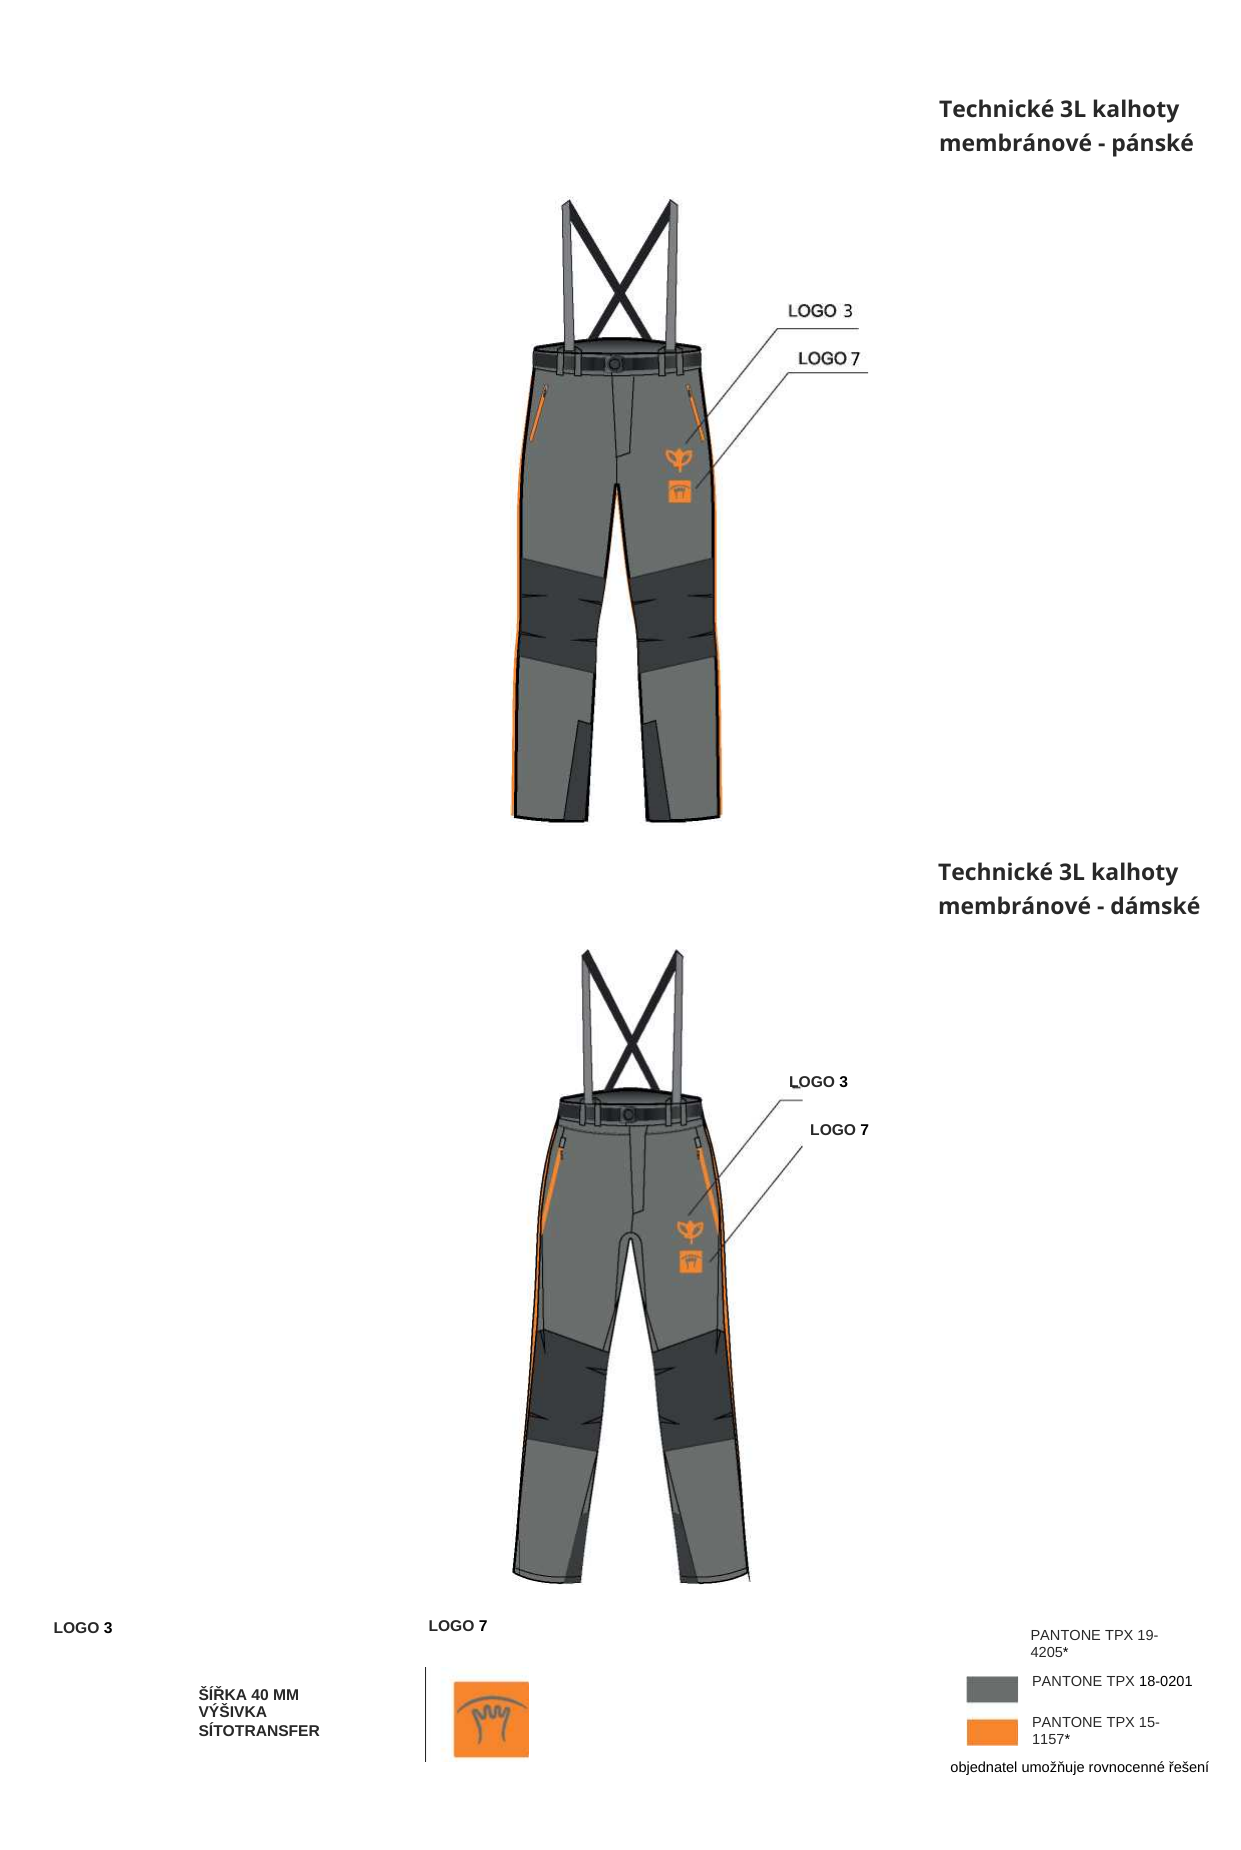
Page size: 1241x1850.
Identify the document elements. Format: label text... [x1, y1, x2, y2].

picture [511, 949, 803, 1585]
text LOGO 3 [53, 1619, 120, 1637]
text PANTONE TPX 18-0201 [1032, 1672, 1195, 1689]
text PANTONE TPX 19-4205* [1030, 1627, 1195, 1660]
text LOGO 7 [810, 1121, 878, 1139]
text LOGO 7 [428, 1617, 496, 1635]
text Technické 3L kalhoty membránové - dámské [938, 856, 1216, 921]
picture [966, 1676, 1019, 1746]
picture [425, 1667, 529, 1762]
text LOGO 3 [789, 1072, 857, 1090]
text Technické 3L kalhoty membránové - pánské [939, 93, 1211, 158]
picture [510, 196, 869, 826]
text PANTONE TPX 15-1157* [1032, 1714, 1195, 1748]
